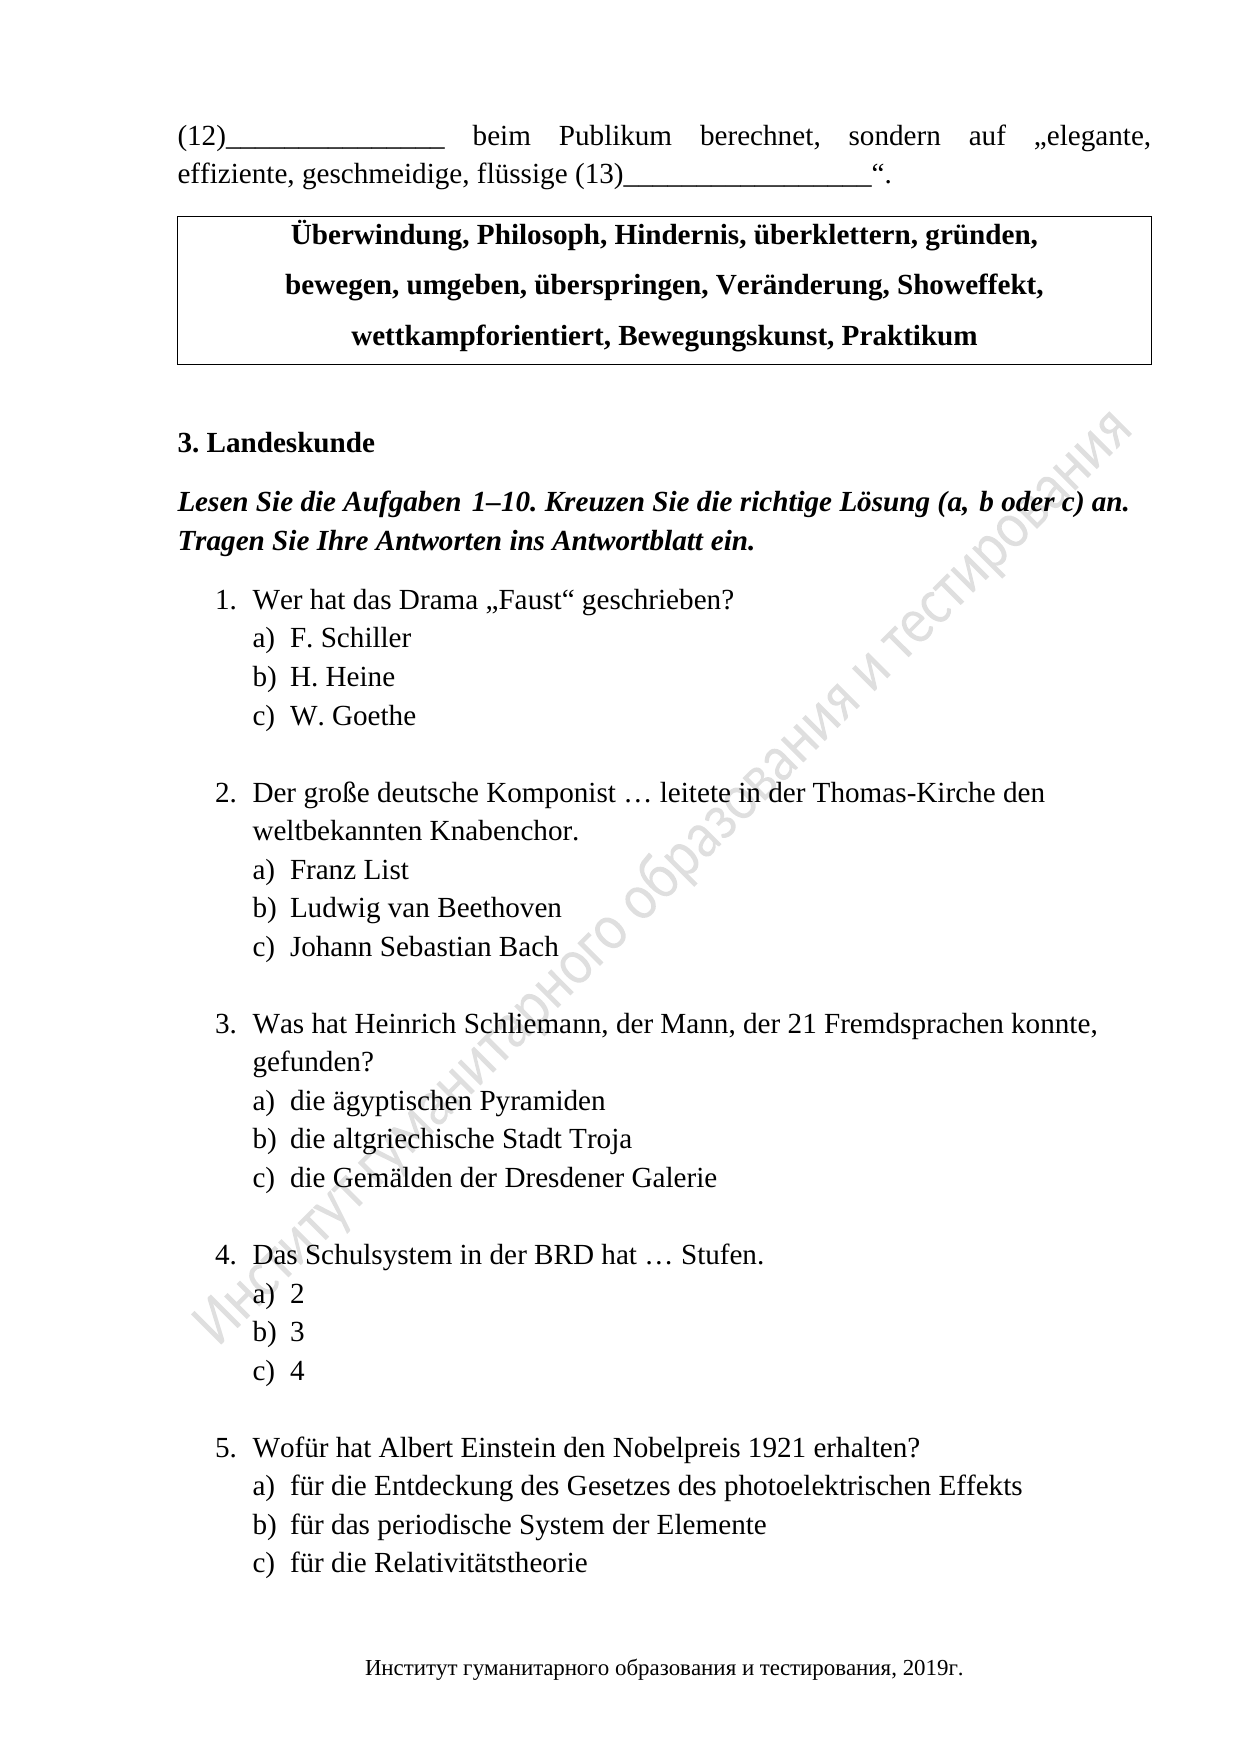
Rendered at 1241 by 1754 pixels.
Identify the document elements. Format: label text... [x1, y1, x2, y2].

text Lesen Sie die Aufgaben 1–10. Kreuzen Sie die richtige Lösung (a, b oder c) an. Tragen Sie Ihre Antworten ins Antwortblatt ein. [177, 484, 1152, 556]
list die ägyptischen Pyramiden [252, 1083, 1152, 1117]
list Das Schulsystem in der BRD hat … Stufen. [215, 1237, 1152, 1271]
list Ludwig van Beethoven [252, 890, 1152, 924]
list die altgriechische Stadt Troja [252, 1122, 1152, 1155]
list für die Relativitätstheorie [252, 1546, 1152, 1579]
list H. Heine [252, 659, 1152, 693]
list Wer hat das Drama „Faust“ geschrieben? [215, 582, 1152, 616]
list 4 [252, 1353, 1152, 1386]
list Wofür hat Albert Einstein den Nobelpreis 1921 erhalten? [215, 1430, 1152, 1463]
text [177, 118, 1152, 190]
text 3. Landeskunde [177, 425, 1152, 458]
list W. Goethe [252, 698, 1152, 731]
list Johann Sebastian Bach [252, 929, 1152, 962]
list F. Schiller [252, 621, 1152, 654]
list für die Entdeckung des Gesetzes des photoelektrischen Effekts [252, 1468, 1152, 1502]
list Der große deutsche Komponist … leitete in der Thomas-Kirche den weltbekannten Knabenchor. [215, 775, 1152, 847]
list Was hat Heinrich Schliemann, der Mann, der 21 Fremdsprachen konnte, gefunden? [215, 1006, 1152, 1078]
list für das periodische System der Elemente [252, 1507, 1152, 1541]
list Franz List [252, 852, 1152, 885]
list 3 [252, 1314, 1152, 1348]
table_header Überwindung, Philosoph, Hindernis, überklettern, gründen, bewegen, umgeben, überspringen, Veränderung, Showeffekt, wettkampforientiert, Bewegungskunst, Praktikum [178, 217, 1151, 364]
list die Gemälden der Dresdener Galerie [252, 1160, 1152, 1194]
list 2 [252, 1276, 1152, 1309]
